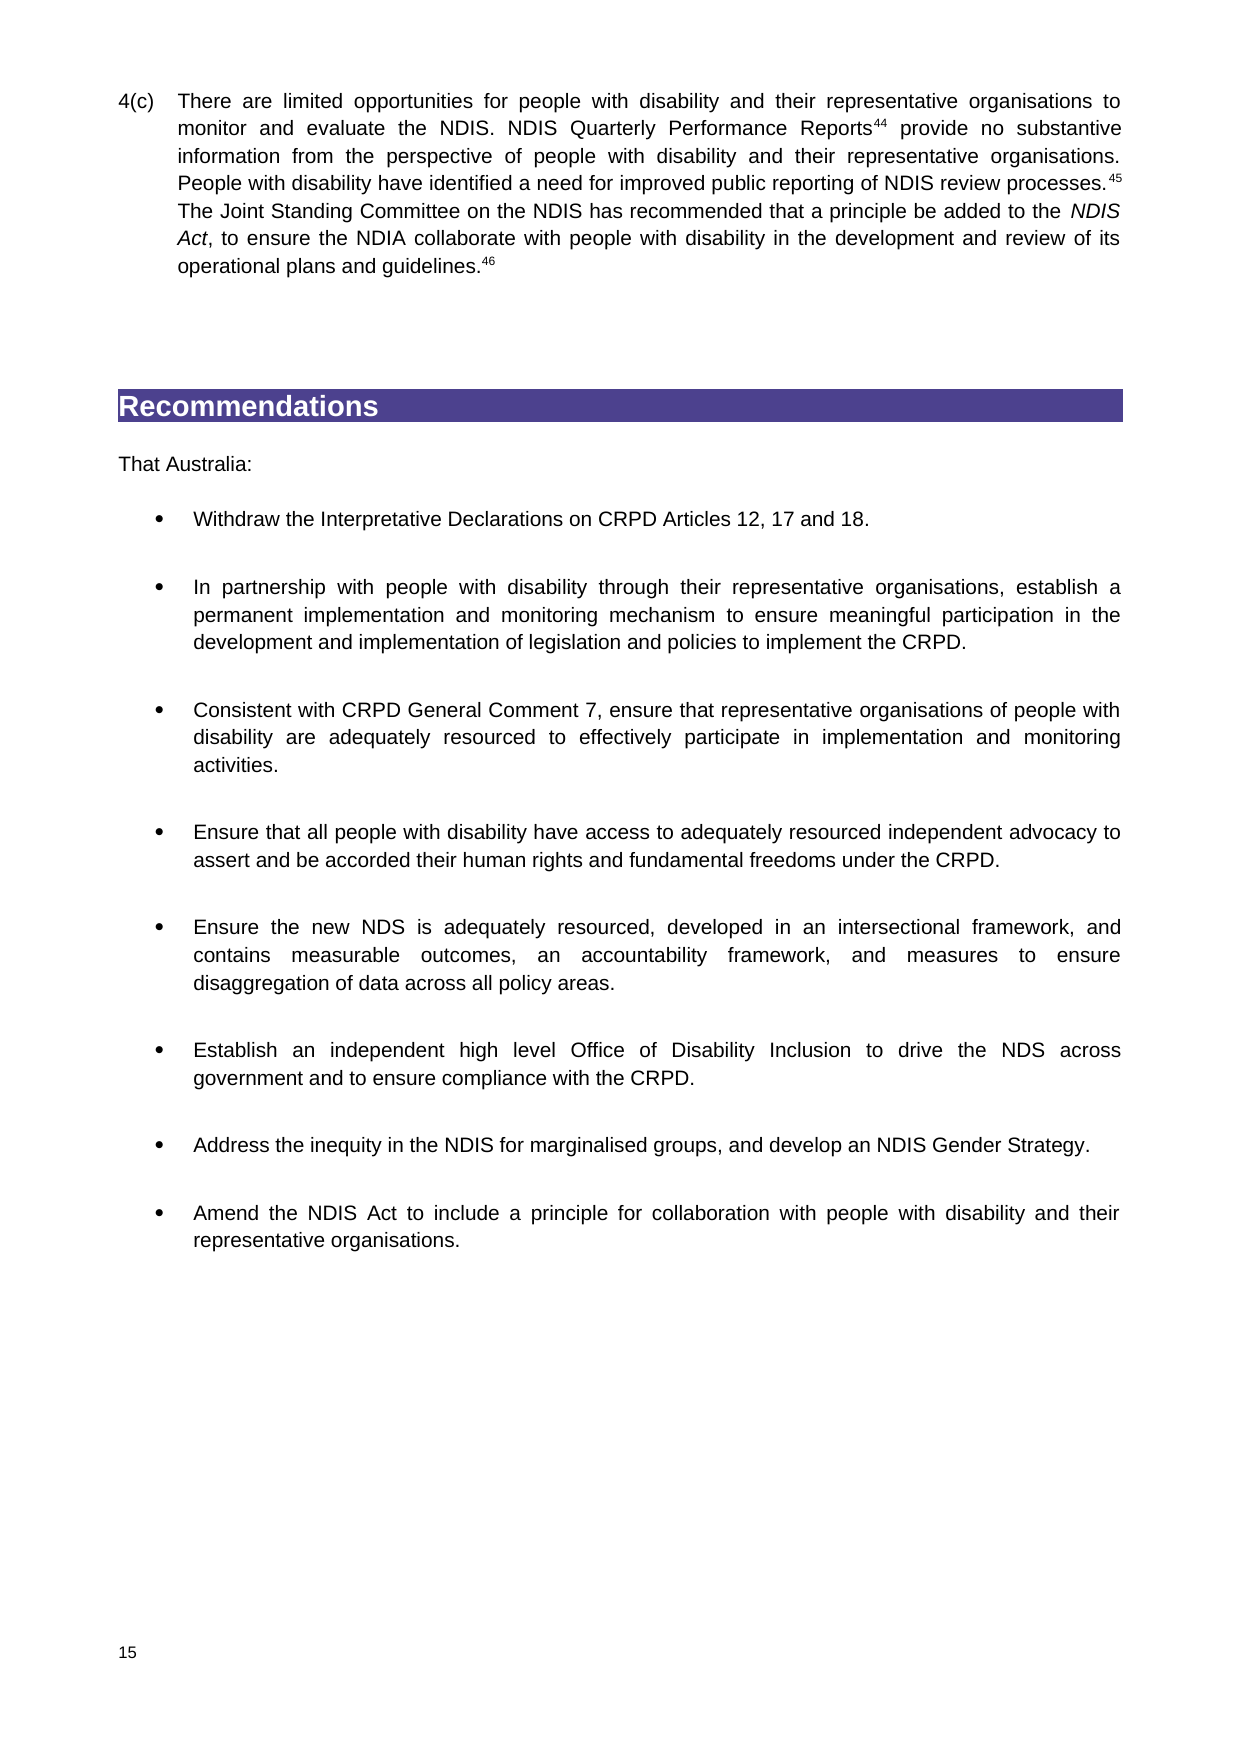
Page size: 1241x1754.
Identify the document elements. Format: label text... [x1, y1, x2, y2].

list Ensure that all people with disability have access to adequately resourced independent advocacy to assert and be accorded their human rights and fundamental freedoms under the CRPD. [156, 820, 1122, 872]
list Consistent with CRPD General Comment 7, ensure that representative organisations of people with disability are adequately resourced to effectively participate in implementation and monitoring activities. [156, 697, 1122, 777]
text 4(c) There are limited opportunities for people with disability and their representative organisations to monitor and evaluate the NDIS. NDIS Quarterly Performance Reports provide no substantive information from the perspective of people with disability and their representative organisations. People with disability have identified a need for improved public reporting of NDIS review processes. The Joint Standing Committee on the NDIS has recommended that a principle be added to the NDIS Act, to ensure the NDIA collaborate with people with disability in the development and review of its operational plans and guidelines. [118, 89, 1122, 278]
subtitle Recommendations [118, 389, 1123, 422]
list Establish an independent high level Office of Disability Inclusion to drive the NDS across government and to ensure compliance with the CRPD. [156, 1038, 1122, 1089]
list Ensure the new NDS is adequately resourced, developed in an intersectional framework, and contains measurable outcomes, an accountability framework, and measures to ensure disaggregation of data across all policy areas. [156, 915, 1122, 994]
list Address the inequity in the NDIS for marginalised groups, and develop an NDIS Gender Strategy. [156, 1133, 1122, 1157]
list In partnership with people with disability through their representative organisations, establish a permanent implementation and monitoring mechanism to ensure meaningful participation in the development and implementation of legislation and policies to implement the CRPD. [156, 575, 1122, 654]
list Amend the NDIS Act to include a principle for collaboration with people with disability and their representative organisations. [156, 1201, 1122, 1252]
text That Australia: [118, 452, 1122, 476]
list Withdraw the Interpretative Declarations on CRPD Articles 12, 17 and 18. [156, 507, 1122, 531]
